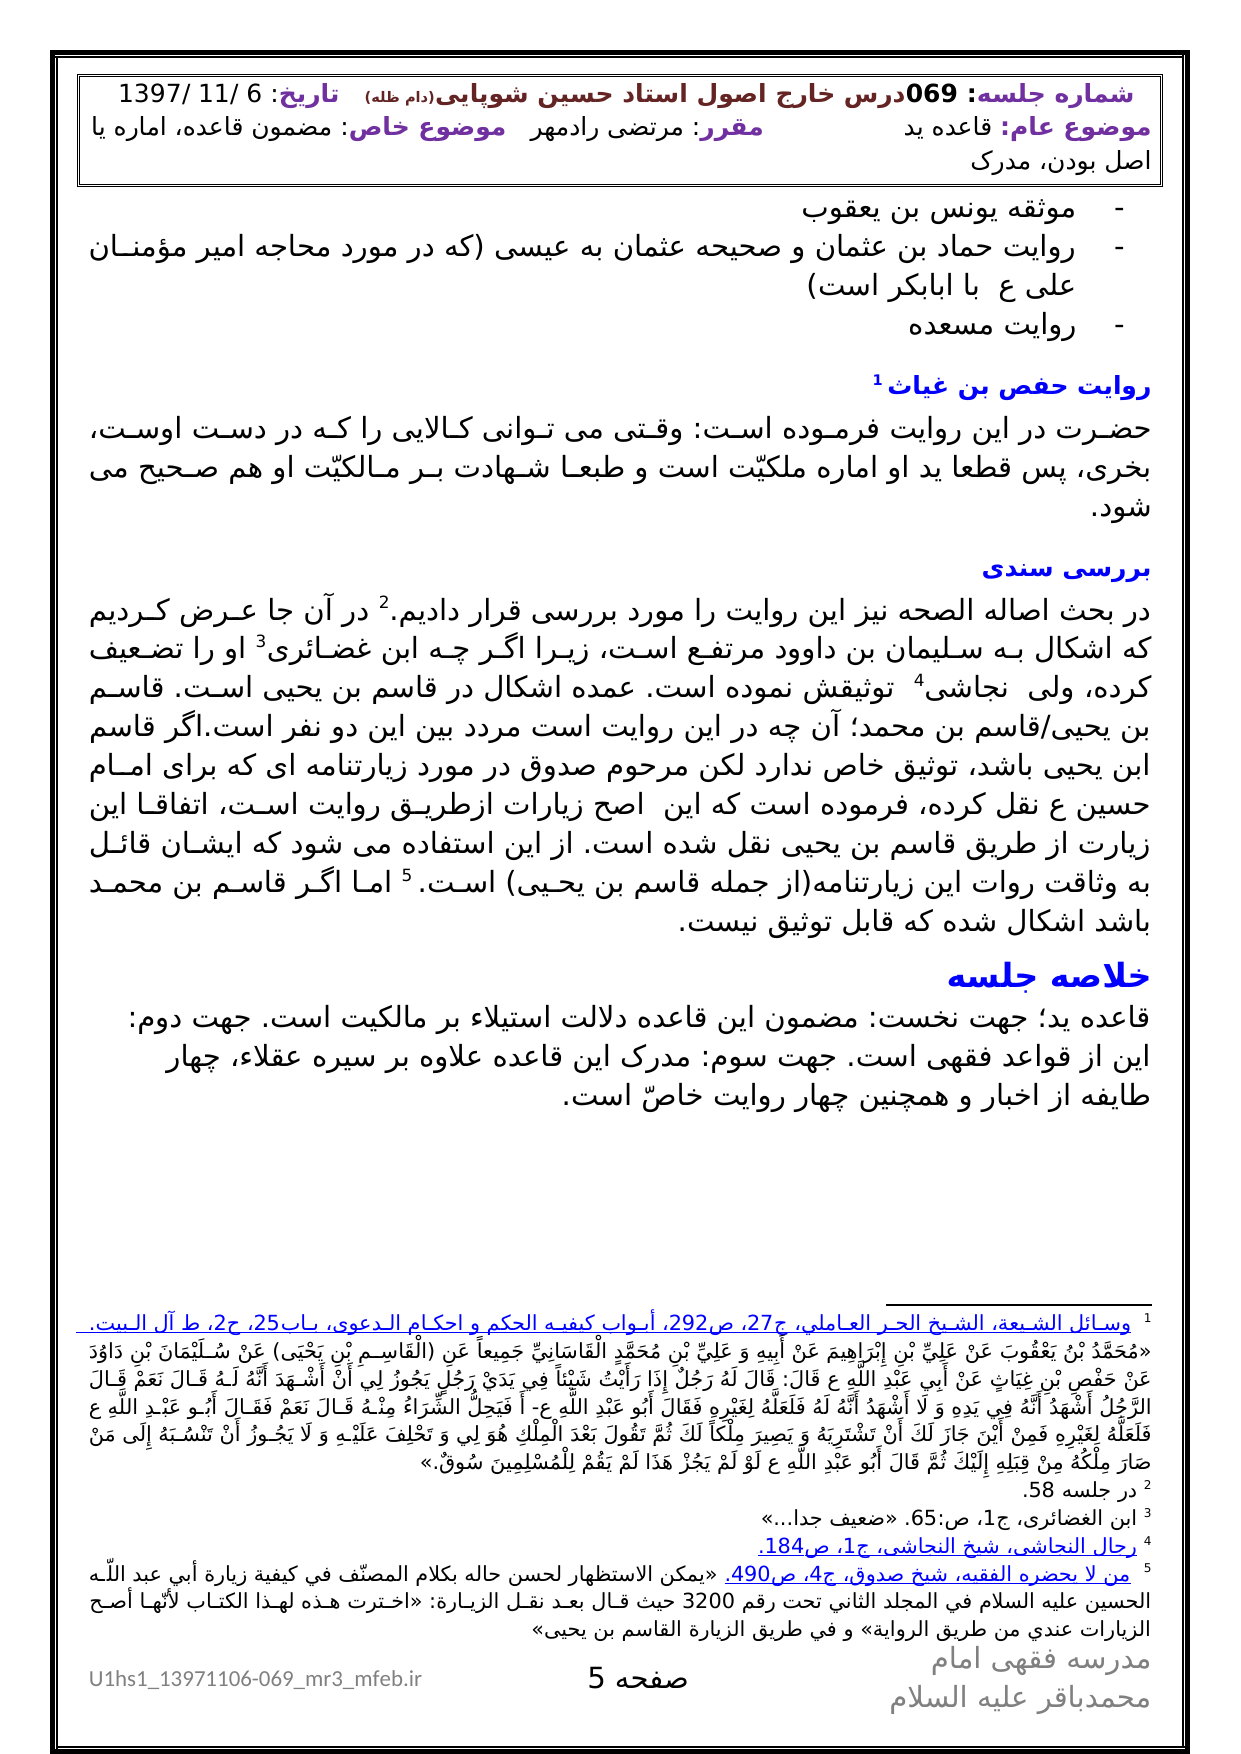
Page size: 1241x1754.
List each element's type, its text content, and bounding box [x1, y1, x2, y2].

list روایت حماد بن عثمان و صحیحه عثمان به عیسی (که در مورد محاجه امیر مؤمنان علی ع با ابابکر است) [89, 229, 1114, 302]
text قاعده ید؛ جهت نخست: مضمون این قاعده دلالت استیلاء بر مالکیت است. جهت دوم: این از قواعد فقهی است. جهت سوم: مدرک این قاعده علاوه بر سیره عقلاء، چهار طایفه از اخبار و همچنین چهار روایت خاصّ است. [89, 1001, 1152, 1112]
subtitle روایت حفص بن غیاث [89, 371, 1152, 401]
list موثقه یونس بن یعقوب [89, 191, 1114, 224]
text در بحث اصاله الصحه نیز این روایت را مورد بررسی قرار دادیم. در آن جا عرض کردیم که اشکال به سلیمان بن داوود مرتفع است، زیرا اگر چه ابن غضائری او را تضعیف کرده، ولی نجاشی توثیقش نموده است. عمده اشکال در قاسم بن یحیی است. قاسم بن یحیی/قاسم بن محمد؛ آن چه در این روایت است مردد بین این دو نفر است.اگر قاسم ابن یحیی باشد، توثیق خاص ندارد لکن مرحوم صدوق در مورد زیارتنامه ای که برای امام حسین ع نقل کرده، فرموده است که این اصح زیارات ازطريق روايت است، اتفاقا این زیارت از طریق قاسم بن یحیی نقل شده است. از این استفاده می شود که ایشان قائل به وثاقت روات این زیارتنامه(از جمله قاسم بن یحیی) است. اما اگر قاسم بن محمد باشد اشکال شده که قابل توثیق نیست. [89, 593, 1152, 938]
subtitle خلاصه جلسه [89, 956, 1152, 995]
list روایت مسعده [89, 307, 1114, 341]
text حضرت در این روایت فرموده است: وقتی می توانی کالایی را که در دست اوست، بخری، پس قطعا ید او اماره ملکیّت است و طبعا شهادت بر مالکیّت او هم صحیح می شود. [89, 411, 1152, 523]
subtitle بررسی سندی [89, 553, 1152, 582]
